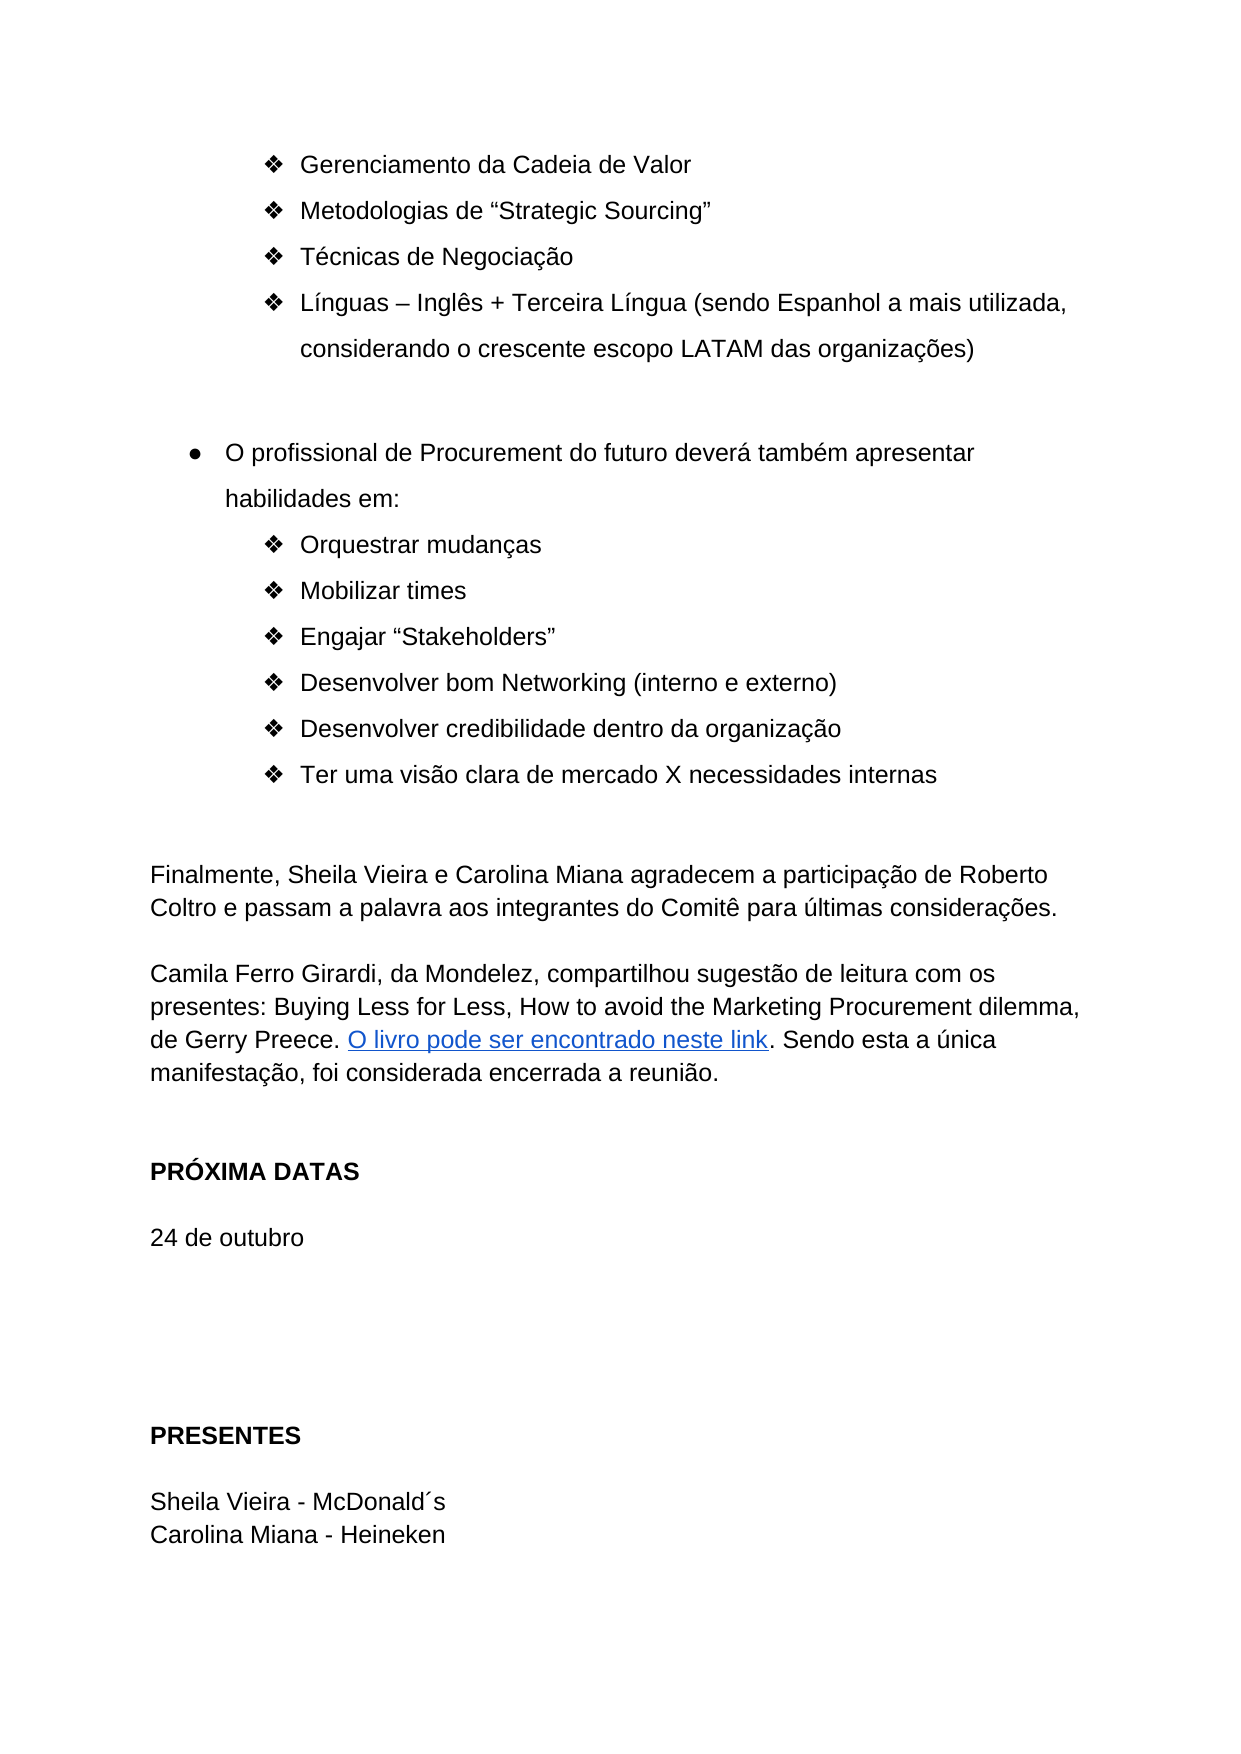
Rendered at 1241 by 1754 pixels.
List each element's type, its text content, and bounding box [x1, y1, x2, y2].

list Línguas – Inglês + Terceira Língua (sendo Espanhol a mais utilizada, considerando o crescente escopo LATAM das organizações) [262, 288, 1090, 362]
text 24 de outubro [150, 1223, 1090, 1252]
text Camila Ferro Girardi, da Mondelez, compartilhou sugestão de leitura com os presentes: Buying Less for Less, How to avoid the Marketing Procurement dilemma, de Gerry Preece. O livro pode ser encontrado neste link. Sendo esta a única manifestação, foi considerada encerrada a reunião. [150, 959, 1090, 1087]
text PRESENTES [150, 1421, 1090, 1450]
list Desenvolver bom Networking (interno e externo) [262, 668, 1090, 697]
text Sheila Vieira - McDonald´s [150, 1487, 1090, 1516]
list Metodologias de “Strategic Sourcing” [262, 196, 1090, 225]
list Ter uma visão clara de mercado X necessidades internas [262, 760, 1090, 788]
list Orquestrar mudanças [262, 530, 1090, 559]
text Finalmente, Sheila Vieira e Carolina Miana agradecem a participação de Roberto Coltro e passam a palavra aos integrantes do Comitê para últimas considerações. [150, 860, 1090, 922]
text PRÓXIMA DATAS [150, 1157, 1090, 1186]
list Gerenciamento da Cadeia de Valor [262, 150, 1090, 179]
list Engajar “Stakeholders” [262, 622, 1090, 651]
text Carolina Miana - Heineken [150, 1520, 1090, 1549]
list O profissional de Procurement do futuro deverá também apresentar habilidades em: [187, 438, 1090, 513]
list Técnicas de Negociação [262, 242, 1090, 271]
list Desenvolver credibilidade dentro da organização [262, 714, 1090, 742]
list Mobilizar times [262, 576, 1090, 605]
